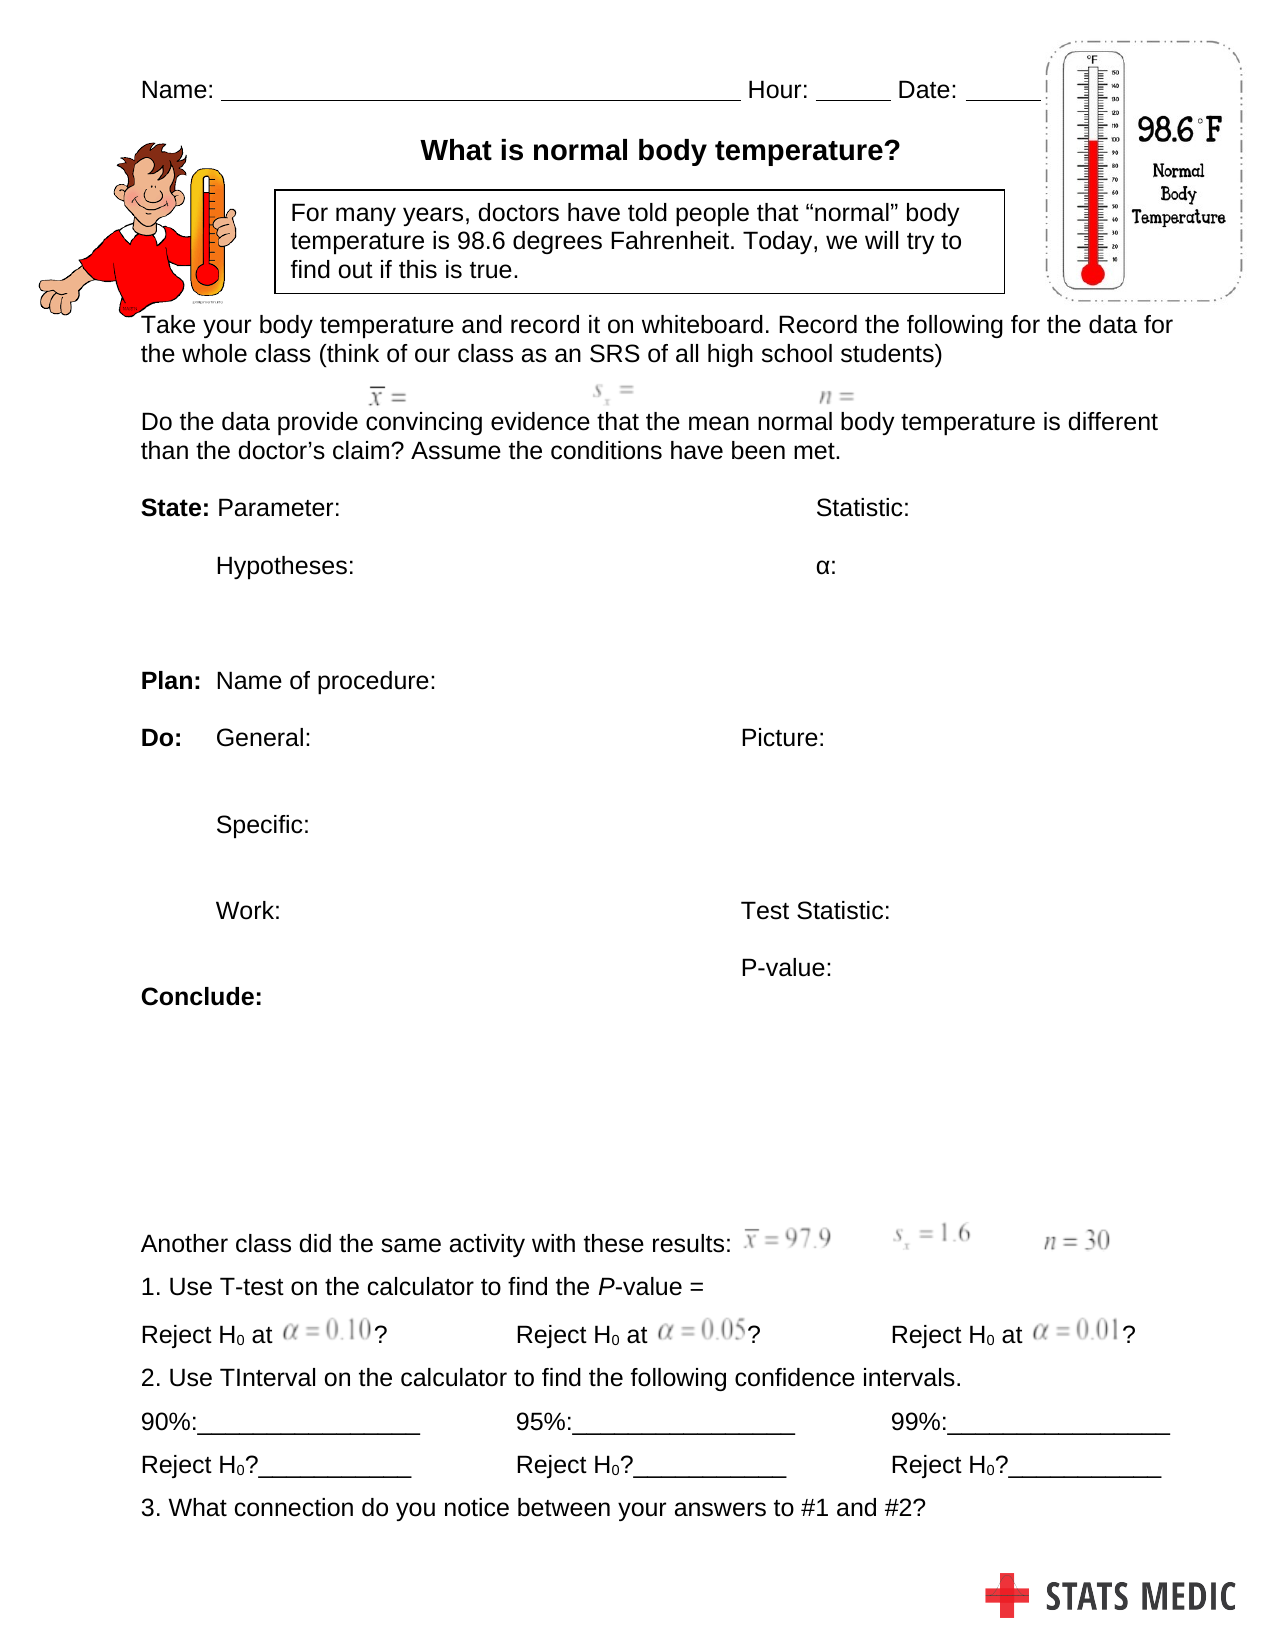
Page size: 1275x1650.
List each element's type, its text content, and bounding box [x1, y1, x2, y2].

picture [1038, 33, 1251, 309]
text Reject H0 at ? Reject H0 at ? Reject H0 at ? [141, 1315, 1181, 1349]
text Conclude: [141, 982, 1181, 1011]
text 2. Use TInterval on the calculator to find the following confidence intervals. [141, 1363, 1181, 1392]
text Reject H0?___________ Reject H0?___________ Reject H0?___________ [141, 1449, 1181, 1478]
text 3. What connection do you notice between your answers to #1 and #2? [141, 1493, 1181, 1521]
text State: Parameter: Statistic: [141, 493, 1181, 522]
picture [30, 132, 250, 323]
text 1. Use T-test on the calculator to find the P-value = [141, 1272, 1181, 1301]
text Take your body temperature and record it on whiteboard. Record the following for the data for the whole class (think of our class as an SRS of all high school students) [141, 310, 1181, 367]
text Specific: [141, 810, 1181, 838]
text 90%:________________ 95%:________________ 99%:________________ [141, 1406, 1181, 1435]
text Do the data provide convincing evidence that the mean normal body temperature is different than the doctor’s claim? Assume the conditions have been met. [141, 407, 1181, 465]
text Hypotheses: α: [141, 551, 1181, 580]
text What is normal body temperature? [141, 132, 1181, 166]
picture [985, 1573, 1236, 1618]
text Plan: Name of procedure: [141, 666, 1181, 695]
text Work: Test Statistic: [141, 896, 1181, 925]
text P-value: [141, 953, 1181, 982]
text Do: General: Picture: [141, 723, 1181, 752]
text Another class did the same activity with these results: [141, 1212, 1181, 1257]
